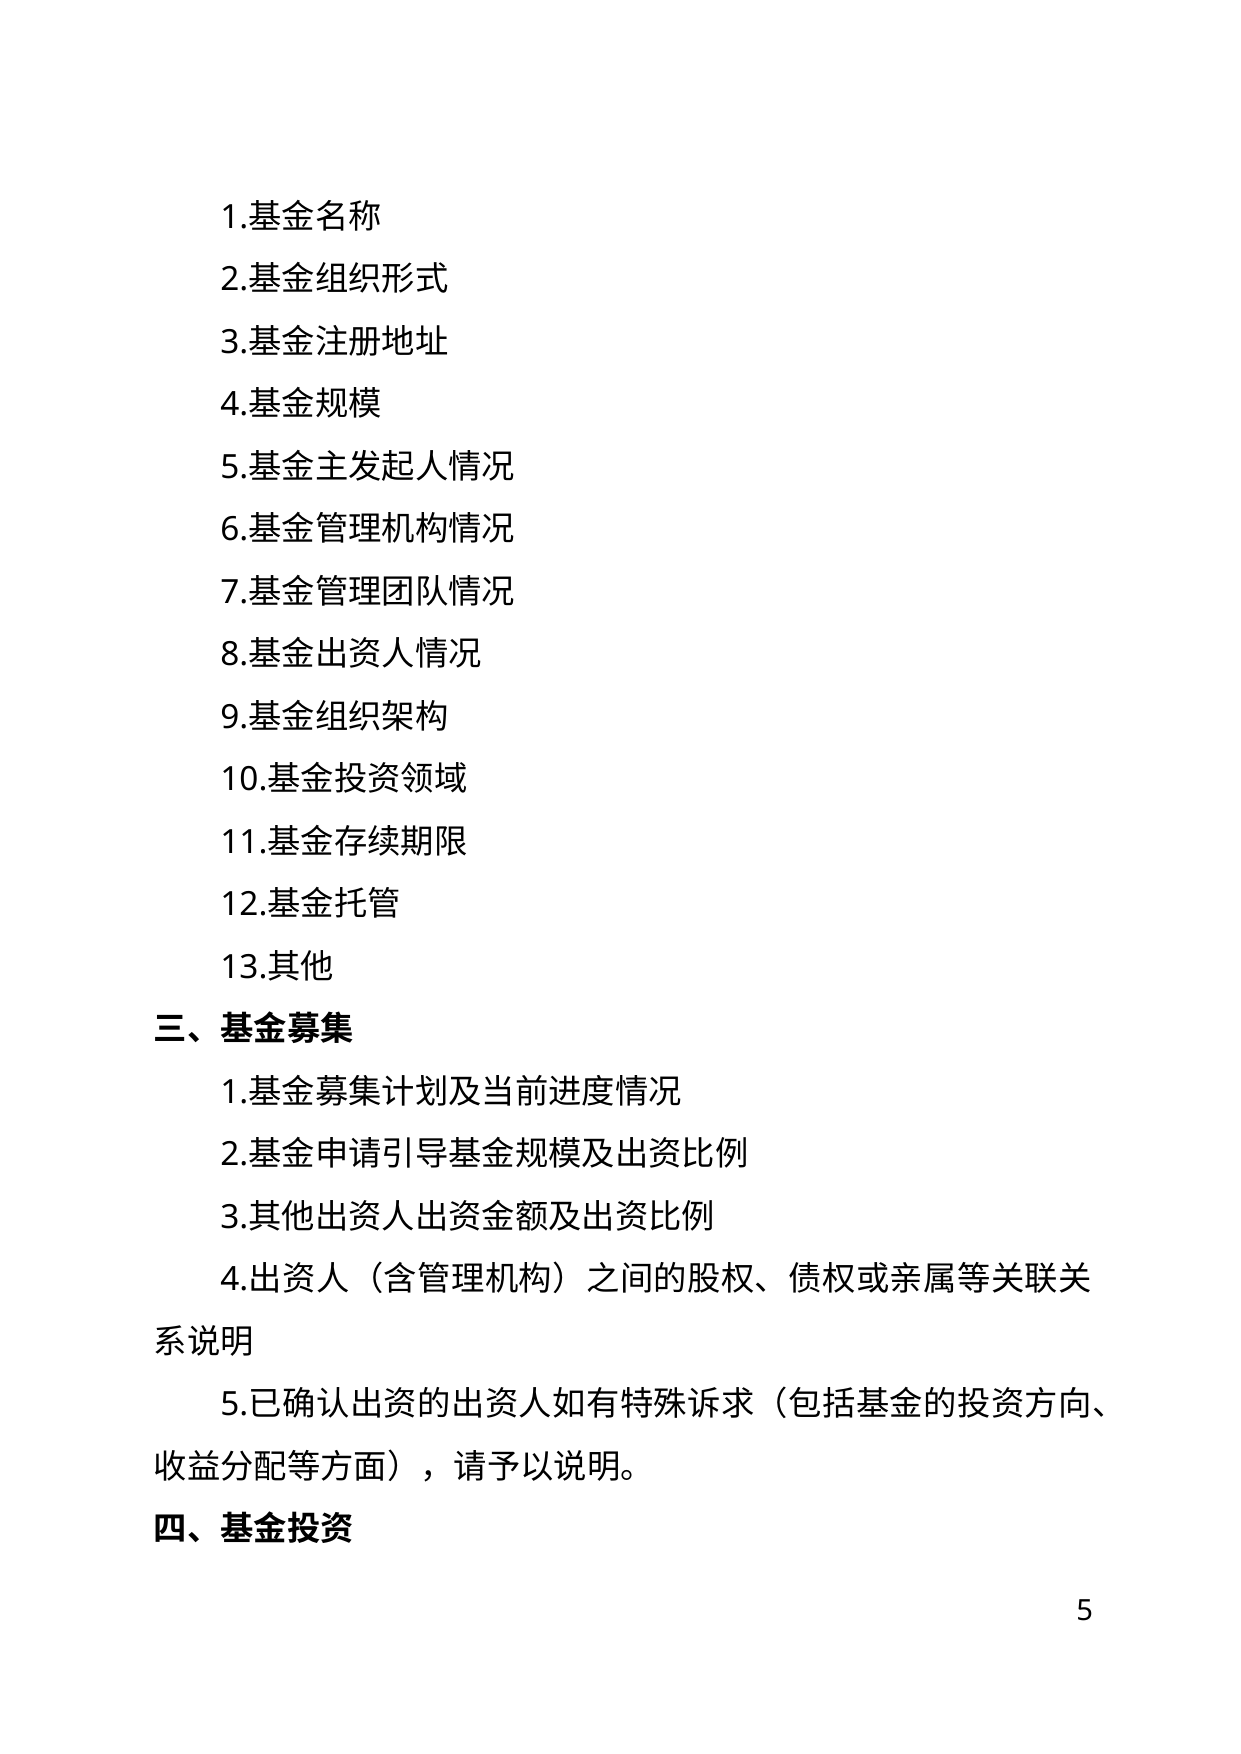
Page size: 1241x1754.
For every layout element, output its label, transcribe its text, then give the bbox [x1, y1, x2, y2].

text 三、基金募集 [153, 991, 1092, 1053]
text 6.基金管理机构情况 [153, 491, 1092, 553]
text 13.其他 [153, 928, 1092, 991]
text 10.基金投资领域 [153, 741, 1092, 803]
text 3.其他出资人出资金额及出资比例 [153, 1178, 1092, 1241]
text 4.出资人（含管理机构）之间的股权、债权或亲属等关联关系说明 [153, 1241, 1092, 1366]
text 8.基金出资人情况 [153, 616, 1092, 678]
text 9.基金组织架构 [153, 678, 1092, 741]
text 11.基金存续期限 [153, 803, 1092, 866]
text 5.已确认出资的出资人如有特殊诉求（包括基金的投资方向、收益分配等方面），请予以说明。 [153, 1366, 1092, 1491]
text 5.基金主发起人情况 [153, 428, 1092, 491]
text 3.基金注册地址 [153, 303, 1092, 366]
text 四、基金投资 [153, 1491, 1092, 1553]
text 2.基金申请引导基金规模及出资比例 [153, 1116, 1092, 1178]
text 1.基金名称 [153, 178, 1092, 241]
text 1.基金募集计划及当前进度情况 [153, 1053, 1092, 1116]
text 2.基金组织形式 [153, 241, 1092, 303]
text 12.基金托管 [153, 866, 1092, 928]
text 4.基金规模 [153, 366, 1092, 428]
text 7.基金管理团队情况 [153, 553, 1092, 616]
